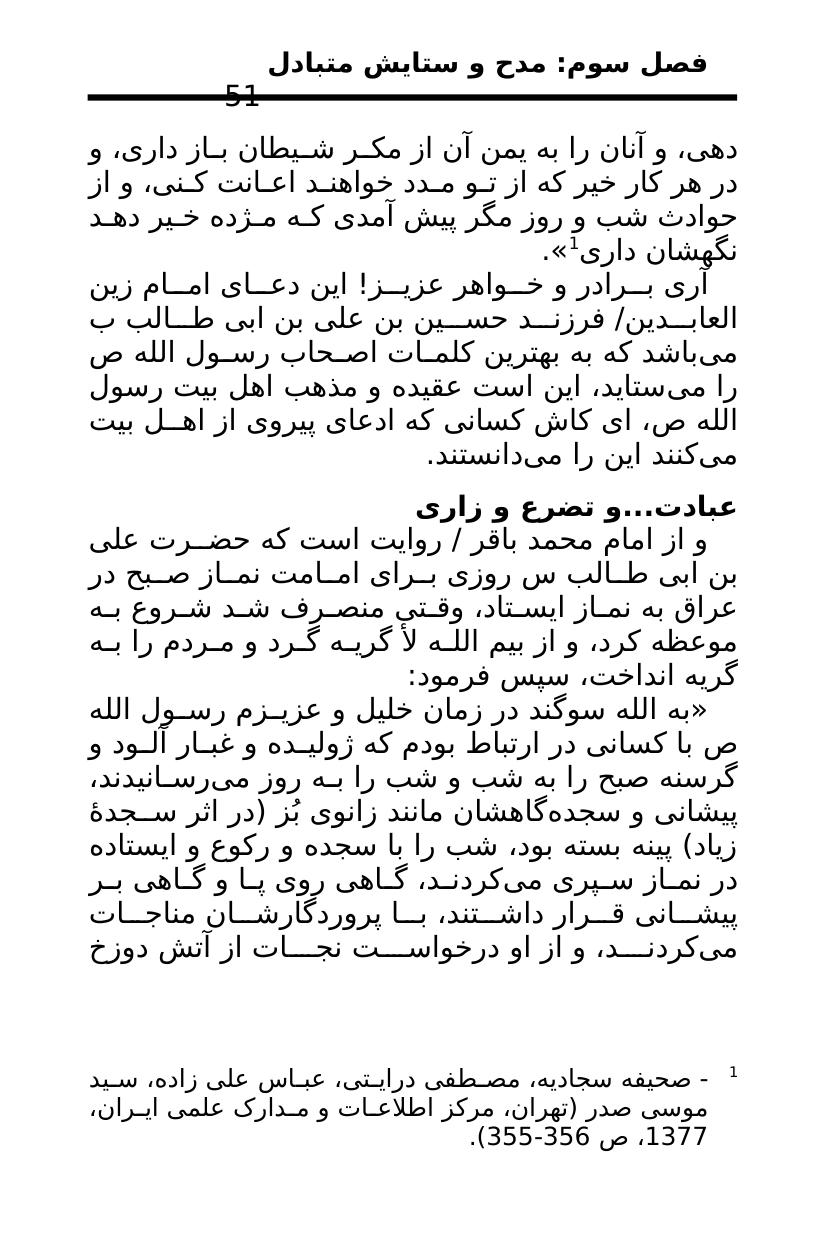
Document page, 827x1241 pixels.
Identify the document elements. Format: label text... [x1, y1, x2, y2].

text آری برادر و خواهر عزیز! این دعای امام زین العابدین/ فرزند حسین بن علی بن ابی طالب ب می‌باشد که به بهترین کلمات اصحاب رسول الله ص را می‌ستاید، این است عقیده و مذهب اهل بیت رسول الله ص، ای کاش کسانی که ادعای پیروی از اهل بیت می‌کنند این را می‌دانستند. [89, 267, 738, 471]
text عبادت...و تضرع و زاری [89, 490, 738, 523]
text و از امام محمد باقر / روایت است که حضرت علی بن ابی طالب س روزی برای امامت نماز صبح در عراق به نماز ایستاد، وقتی منصرف شد شروع به موعظه کرد، و از بیم الله ﻷ گریه گرد و مردم را به گریه انداخت، سپس فرمود: [89, 523, 738, 692]
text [89, 692, 738, 964]
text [89, 132, 738, 267]
